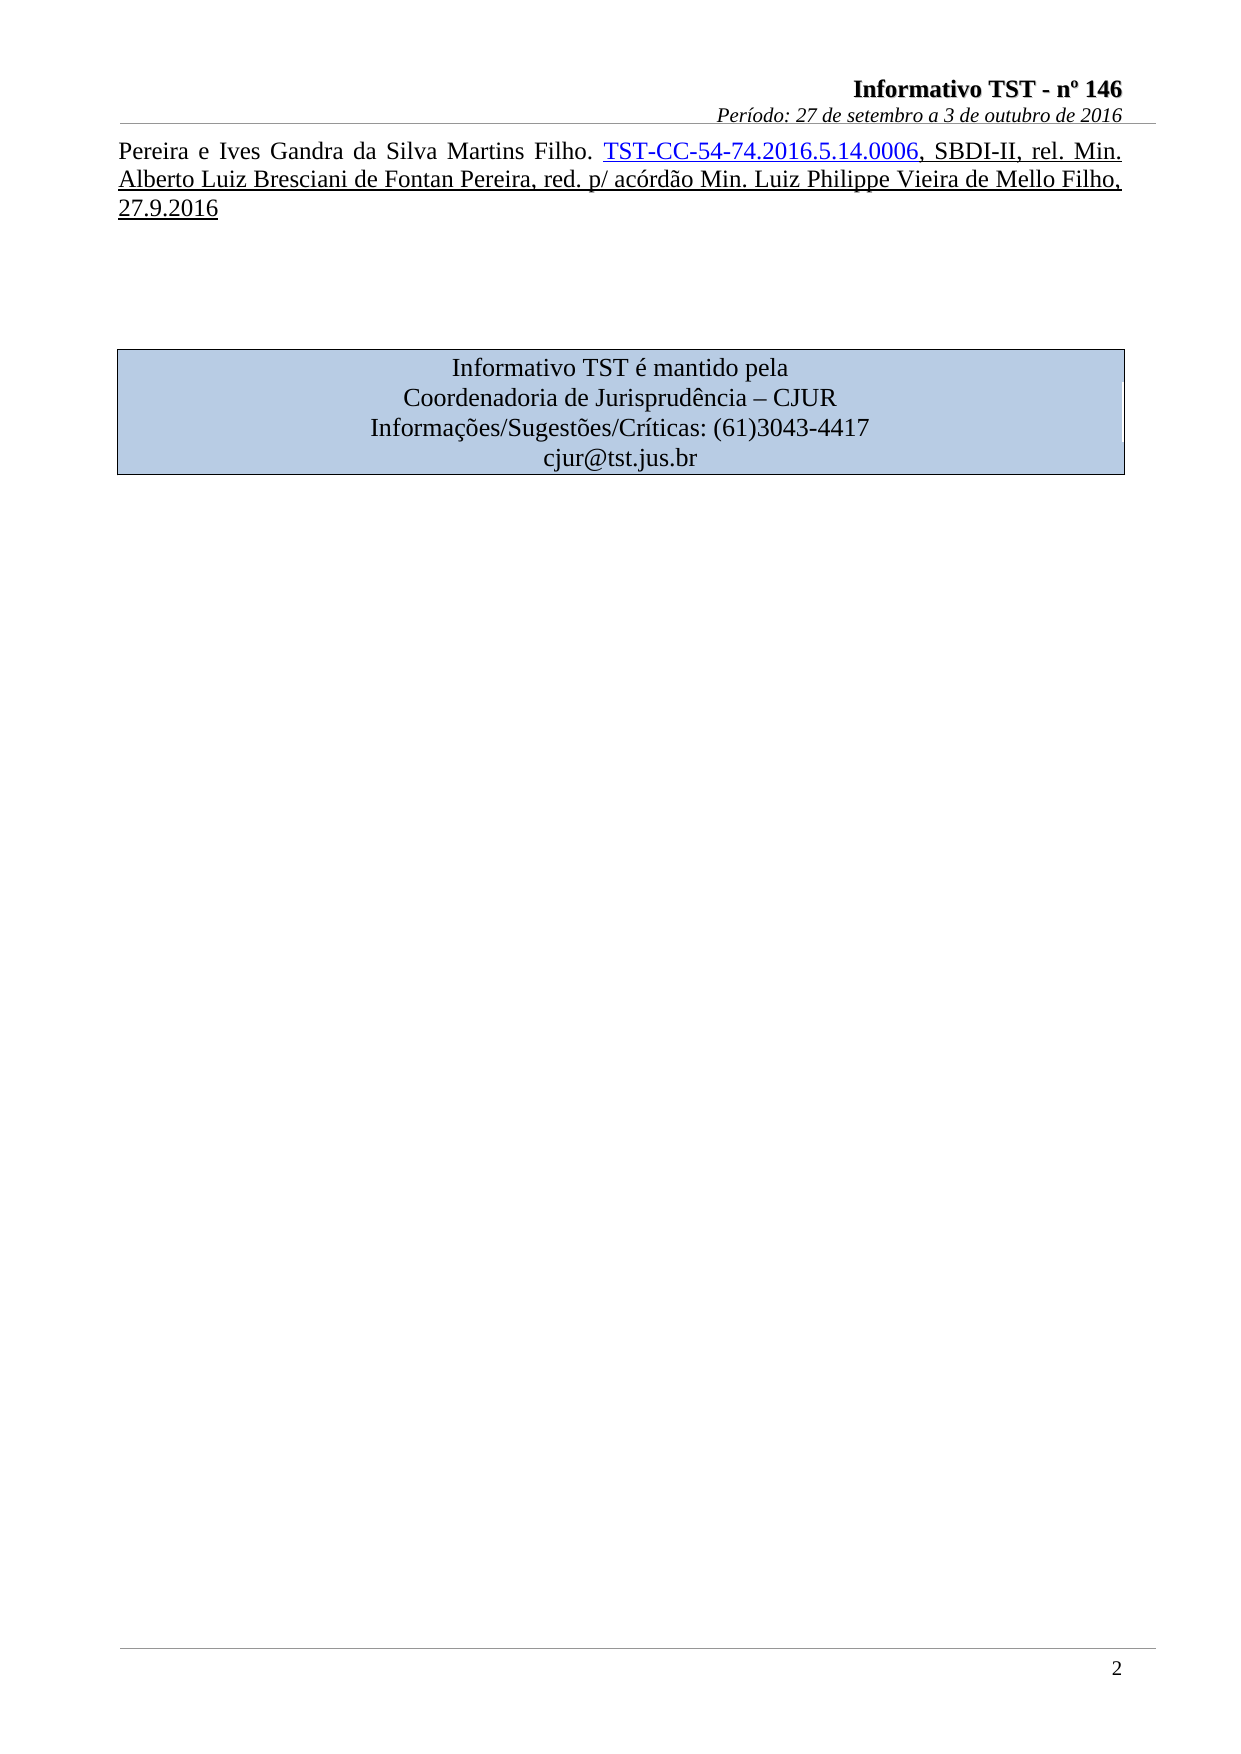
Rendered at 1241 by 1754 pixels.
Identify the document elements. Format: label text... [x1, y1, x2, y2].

text Informativo TST é mantido pela [118, 350, 1124, 382]
text Informações/Sugestões/Críticas: (61)3043-4417 [118, 412, 1122, 439]
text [118, 136, 1122, 189]
text Coordenadoria de Jurisprudência – CJUR [118, 382, 1122, 412]
text cjur@tst.jus.br [118, 439, 1124, 474]
